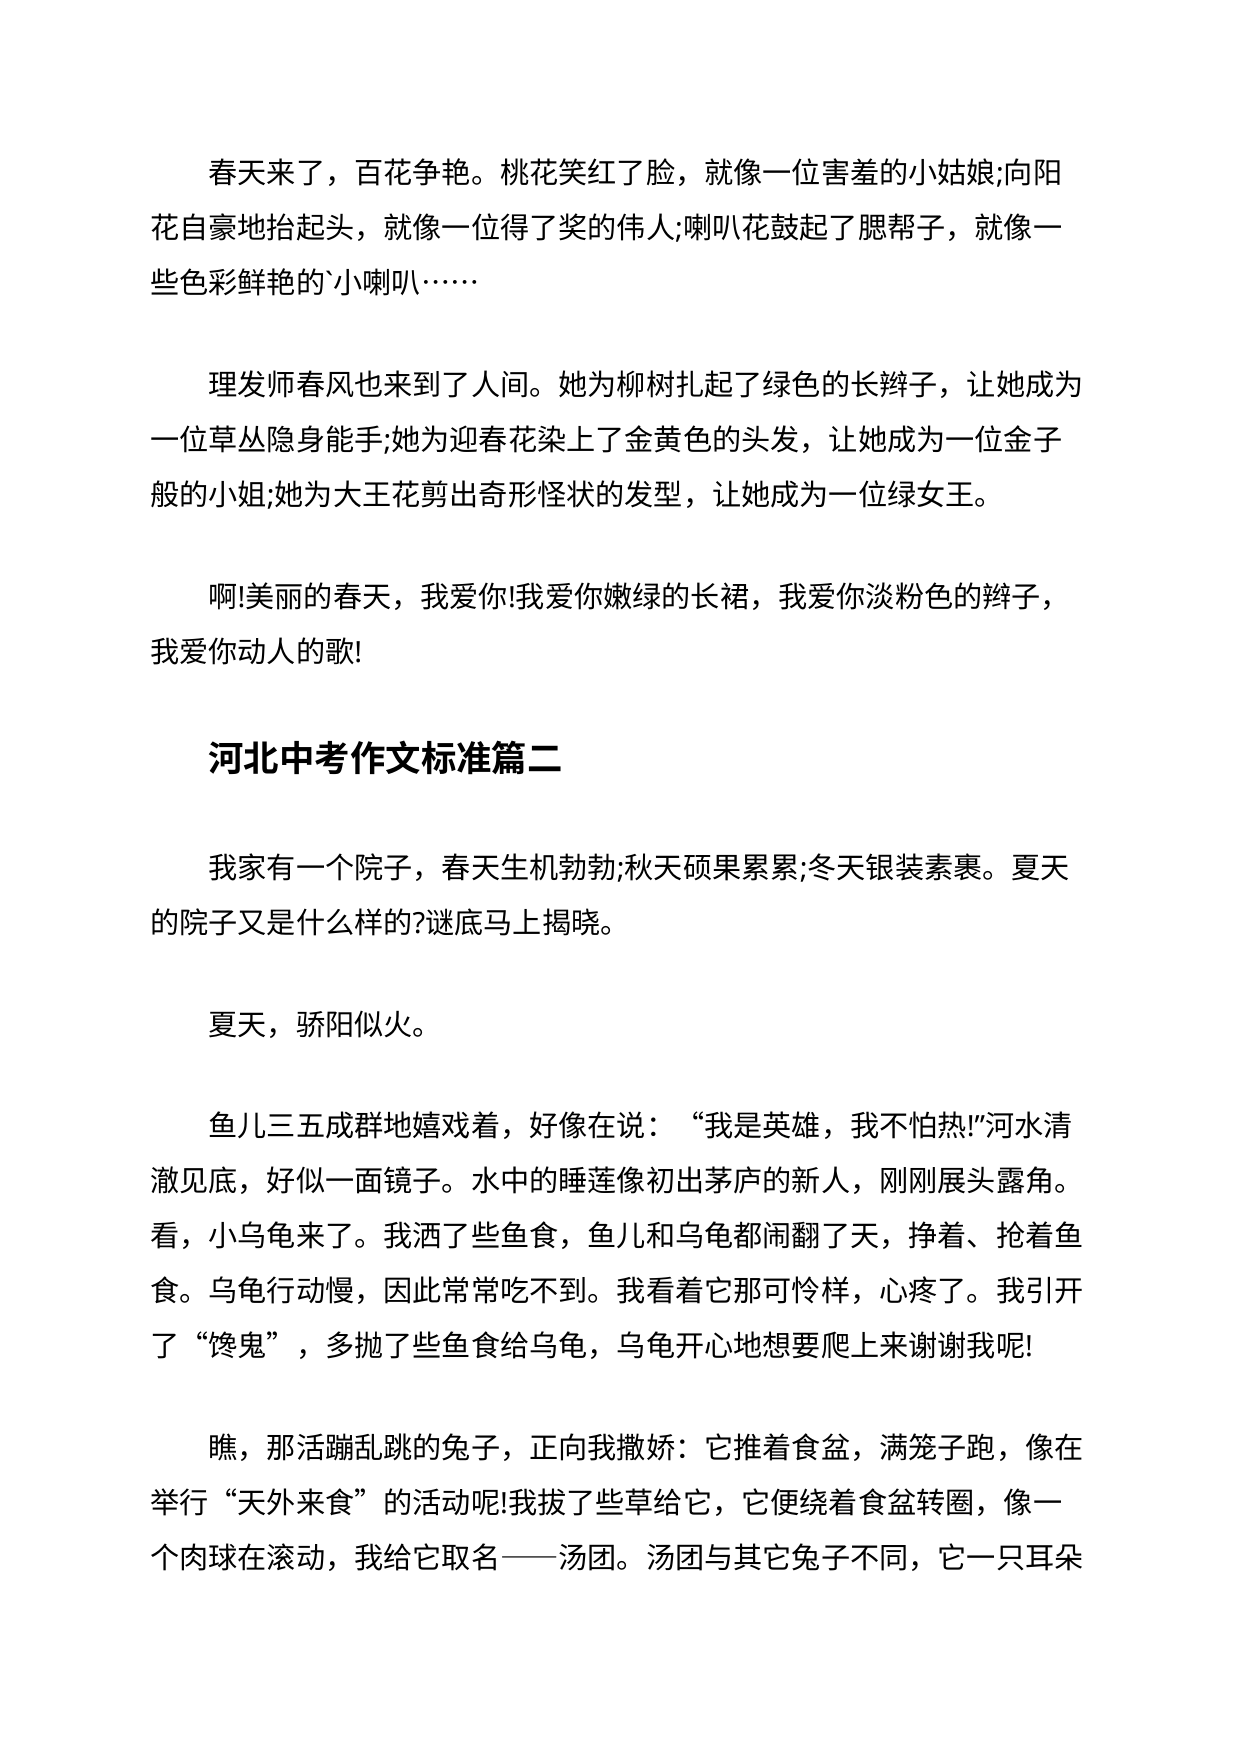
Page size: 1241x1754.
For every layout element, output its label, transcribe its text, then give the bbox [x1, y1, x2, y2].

text 我家有一个院子，春天生机勃勃;秋天硕果累累;冬天银装素裹。夏天的院子又是什么样的?谜底马上揭晓。 [150, 844, 1090, 942]
text 鱼儿三五成群地嬉戏着，好像在说：“我是英雄，我不怕热!”河水清澈见底，好似一面镜子。水中的睡莲像初出茅庐的新人，刚刚展头露角。看，小乌龟来了。我洒了些鱼食，鱼儿和乌龟都闹翻了天，挣着、抢着鱼食。乌龟行动慢，因此常常吃不到。我看着它那可怜样，心疼了。我引开了“馋鬼”，多抛了些鱼食给乌龟，乌龟开心地想要爬上来谢谢我呢! [150, 1103, 1090, 1365]
text 河北中考作文标准篇二 [150, 731, 1090, 782]
text 夏天，骄阳似火。 [150, 1001, 1090, 1043]
text 理发师春风也来到了人间。她为柳树扎起了绿色的长辫子，让她成为一位草丛隐身能手;她为迎春花染上了金黄色的头发，让她成为一位金子般的小姐;她为大王花剪出奇形怪状的发型，让她成为一位绿女王。 [150, 362, 1090, 514]
text 春天来了，百花争艳。桃花笑红了脸，就像一位害羞的小姑娘;向阳花自豪地抬起头，就像一位得了奖的伟人;喇叭花鼓起了腮帮子，就像一些色彩鲜艳的`小喇叭…… [150, 150, 1090, 302]
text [150, 1425, 1090, 1577]
text 啊!美丽的春天，我爱你!我爱你嫩绿的长裙，我爱你淡粉色的辫子，我爱你动人的歌! [150, 574, 1090, 671]
